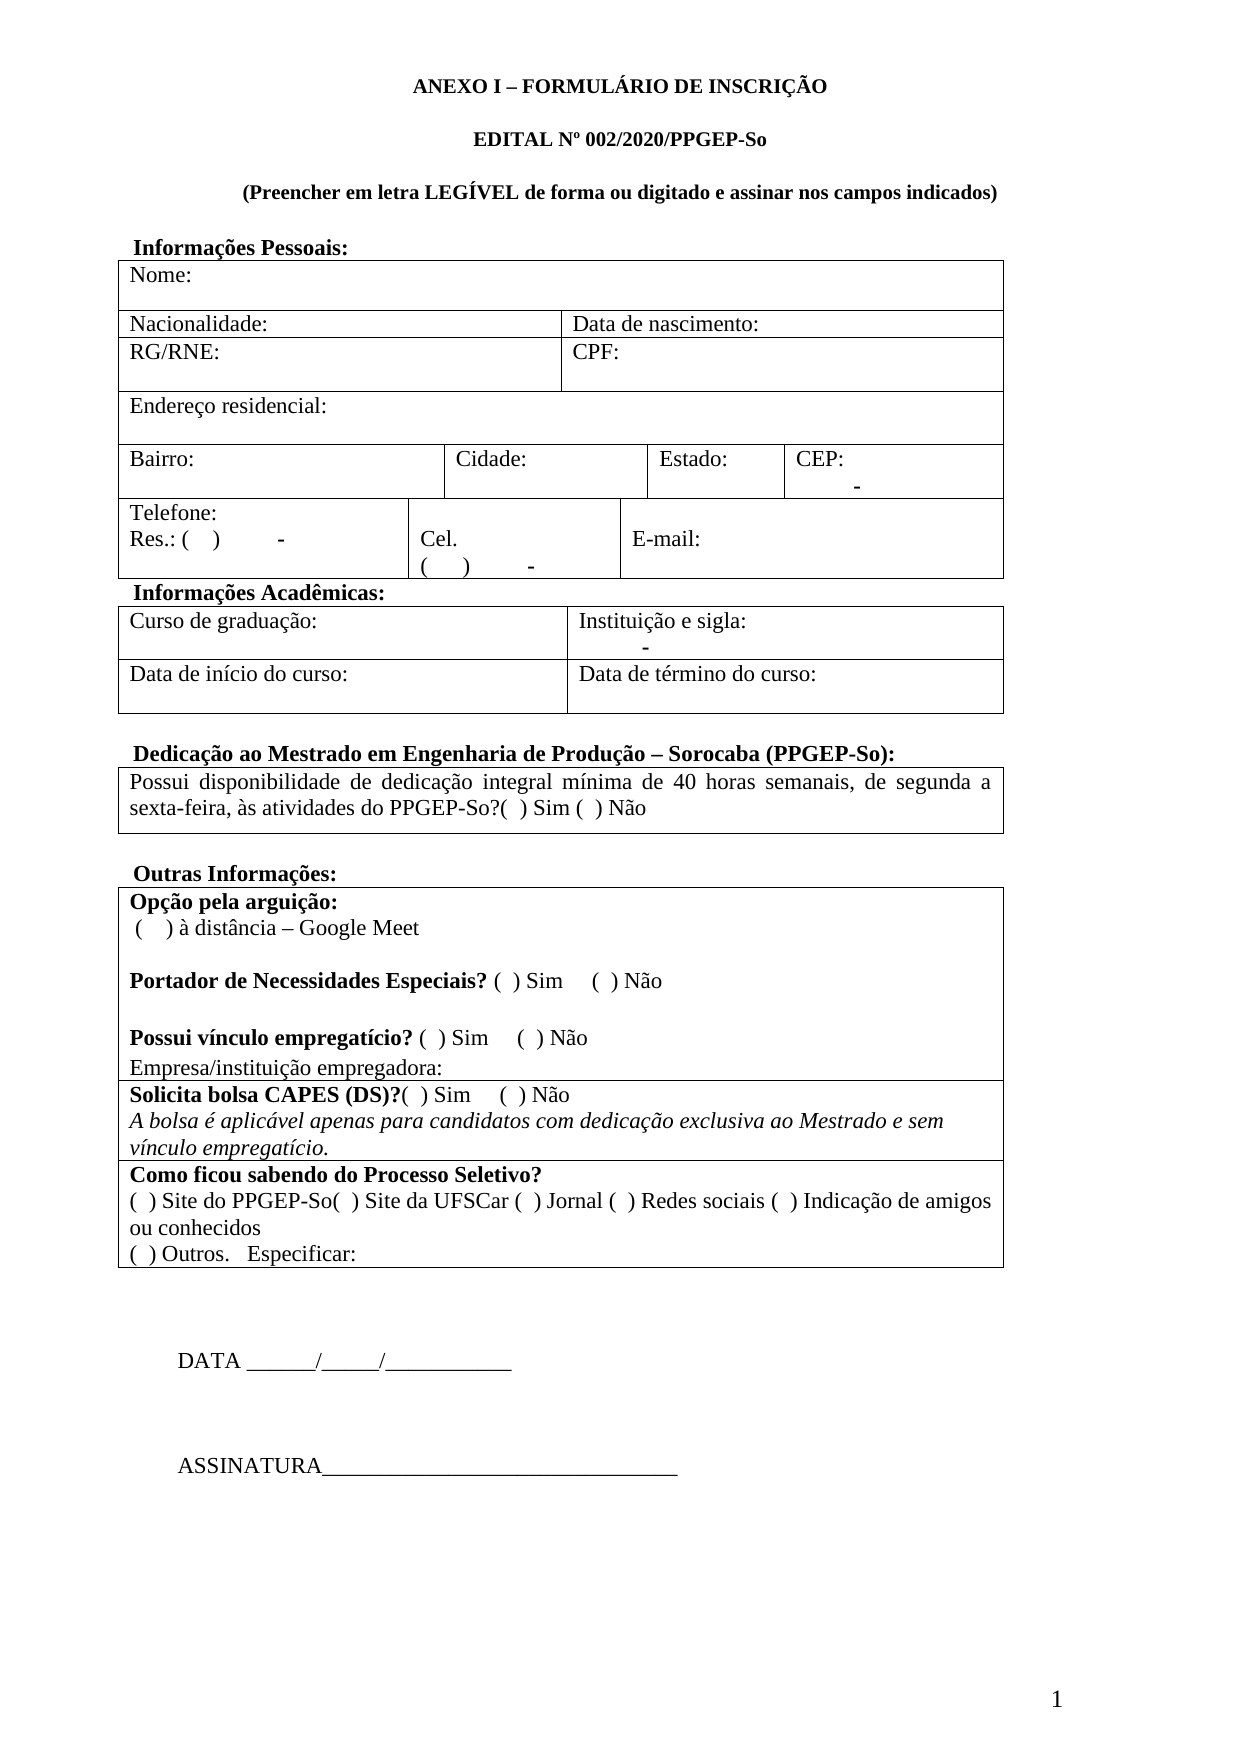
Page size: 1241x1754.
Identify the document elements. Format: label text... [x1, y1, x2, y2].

table_cell CEP: - [785, 445, 1003, 498]
table_header Curso de graduação: [119, 607, 567, 659]
text (Preencher em letra LEGÍVEL de forma ou digitado e assinar nos campos indicados) [177, 180, 1063, 204]
table_cell Data de nascimento: [562, 311, 1003, 337]
table_header Instituição e sigla: - [568, 607, 1003, 659]
text Informações Acadêmicas: [133, 579, 1063, 606]
table_cell Cidade: [445, 445, 647, 498]
table_cell Nacionalidade: [119, 311, 561, 337]
table_cell Estado: [648, 445, 784, 498]
table_cell CPF: [562, 338, 1003, 391]
text Dedicação ao Mestrado em Engenharia de Produção – Sorocaba (PPGEP-So): [133, 741, 1063, 767]
text ASSINATURA_______________________________ [177, 1452, 1063, 1478]
text EDITAL Nº 002/2020/PPGEP-So [177, 127, 1063, 151]
table_cell Endereço residencial: [119, 392, 1003, 444]
text DATA ______/_____/___________ [177, 1347, 1063, 1373]
table_header Possui disponibilidade de dedicação integral mínima de 40 horas semanais, de segunda a sexta-feira, às atividades do PPGEP-So?( ) Sim ( ) Não [119, 768, 1003, 833]
table_cell Data de término do curso: [568, 660, 1003, 713]
text ANEXO I – FORMULÁRIO DE INSCRIÇÃO [177, 74, 1063, 98]
table_cell Cel.( ) - [409, 499, 620, 578]
table_header Nome: [119, 261, 1003, 309]
table_cell Como ficou sabendo do Processo Seletivo? ( ) Site do PPGEP-So( ) Site da UFSCar ( ) Jornal ( ) Redes sociais ( ) Indicação de amigos ou conhecidos ( ) Outros. Especificar: [119, 1161, 1003, 1267]
table_header Opção pela arguição: ( ) à distância – Google Meet Portador de Necessidades Especiais? ( ) Sim ( ) Não Possui vínculo empregatício? ( ) Sim ( ) Não Empresa/instituição empregadora: [119, 888, 1003, 1080]
text Informações Pessoais: [133, 233, 1063, 260]
text Outras Informações: [133, 861, 1063, 887]
table_cell RG/RNE: [119, 338, 561, 391]
table_cell Bairro: [119, 445, 444, 498]
table_cell Data de início do curso: [119, 660, 567, 713]
table_cell Solicita bolsa CAPES (DS)?( ) Sim ( ) Não A bolsa é aplicável apenas para candidatos com dedicação exclusiva ao Mestrado e sem vínculo empregatício. [119, 1081, 1003, 1160]
table_cell E-mail: [621, 499, 1003, 578]
table_cell Telefone: Res.: ( ) - [119, 499, 408, 578]
